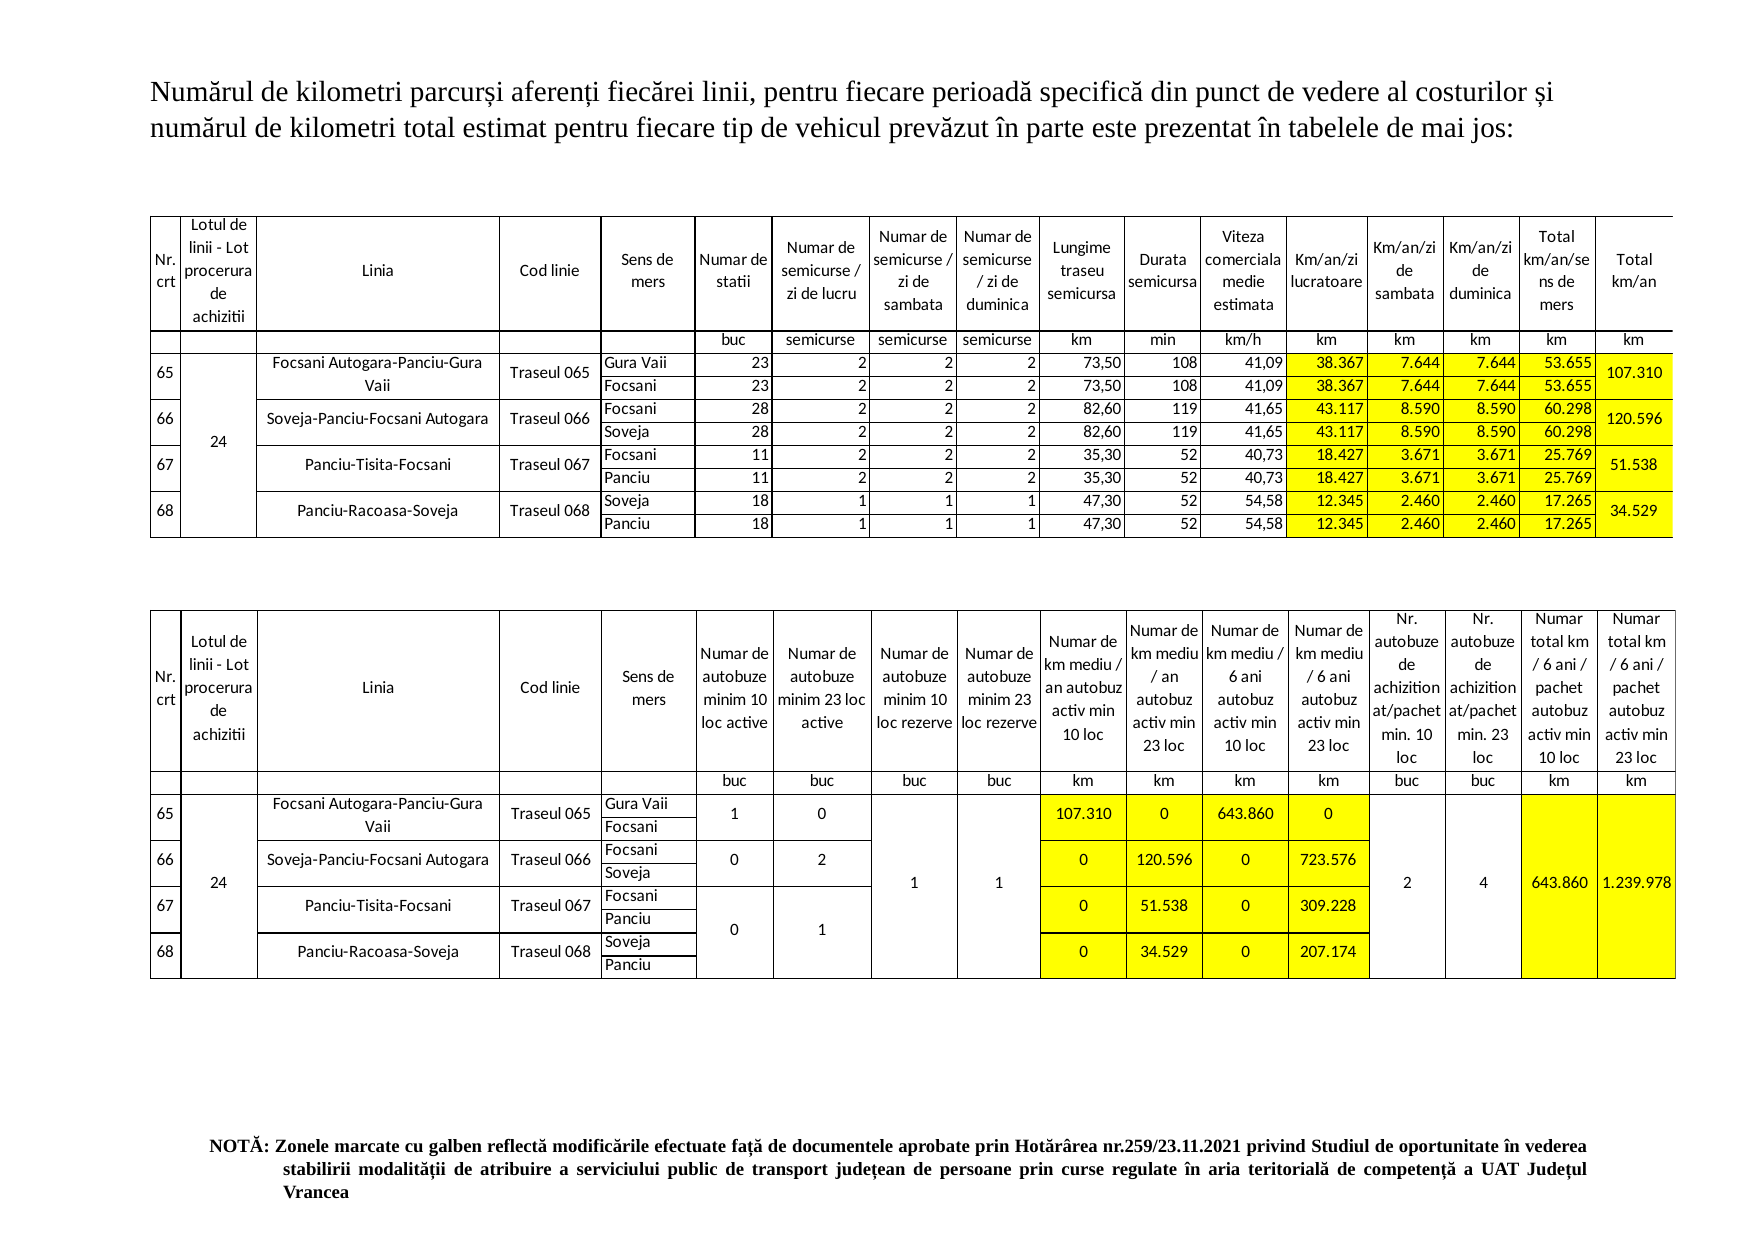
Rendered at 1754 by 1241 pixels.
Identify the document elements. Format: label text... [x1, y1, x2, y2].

text Numărul de kilometri parcurși aferenți fiecărei linii, pentru fiecare perioadă specifică din punct de vedere al costurilor și numărul de kilometri total estimat pentru fiecare tip de vehicul prevăzut în parte este prezentat în tabelele de mai jos: [150, 74, 1604, 143]
